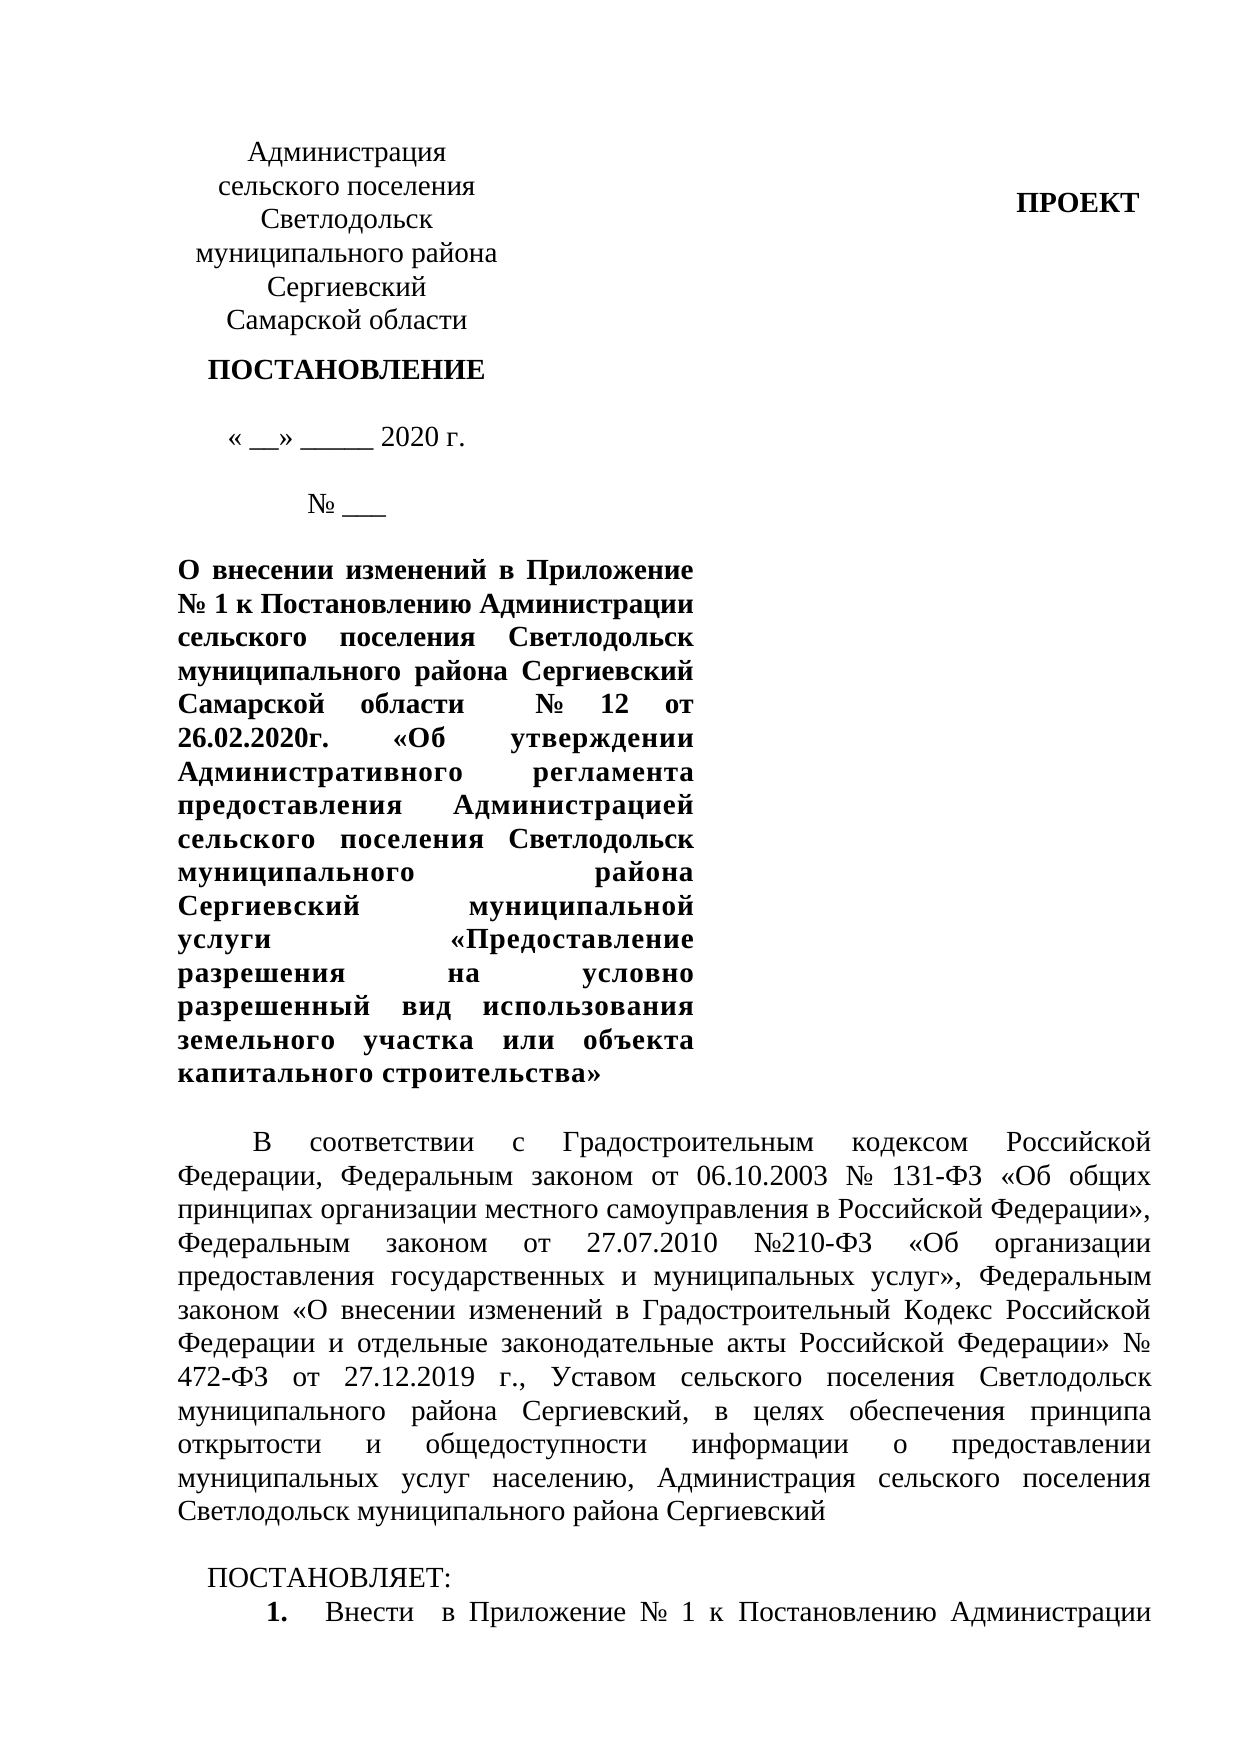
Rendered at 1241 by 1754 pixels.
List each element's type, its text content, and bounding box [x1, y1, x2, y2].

text ПОСТАНОВЛЯЕТ: [177, 1560, 1152, 1594]
text В соответствии с Градостроительным кодексом Российской Федерации, Федеральным законом от 06.10.2003 № 131-ФЗ «Об общих принципах организации местного самоуправления в Российской Федерации», Федеральным законом от 27.07.2010 №210-ФЗ «Об организации предоставления государственных и муниципальных услуг», Федеральным законом «О внесении изменений в Градостроительный Кодекс Российской Федерации и отдельные законодательные акты Российской Федерации» № 472-ФЗ от 27.12.2019 г., Уставом сельского поселения Светлодольск муниципального района Сергиевский, в целях обеспечения принципа открытости и общедоступности информации о предоставлении муниципальных услуг населению, Администрация сельского поселения Светлодольск муниципального района Сергиевский [177, 1124, 1152, 1527]
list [177, 1594, 1152, 1627]
text ПРОЕКТ [177, 185, 1152, 219]
text О внесении изменений в Приложение № 1 к Постановлению Администрации сельского поселения Светлодольск муниципального района Сергиевский Самарской области № 12 от 26.02.2020г. «Об утверждении Административного регламента предоставления Администрацией сельского поселения Светлодольск муниципального района Сергиевский муниципальной услуги «Предоставление разрешения на условно разрешенный вид использования земельного участка или объекта капитального строительства» [177, 552, 694, 1089]
